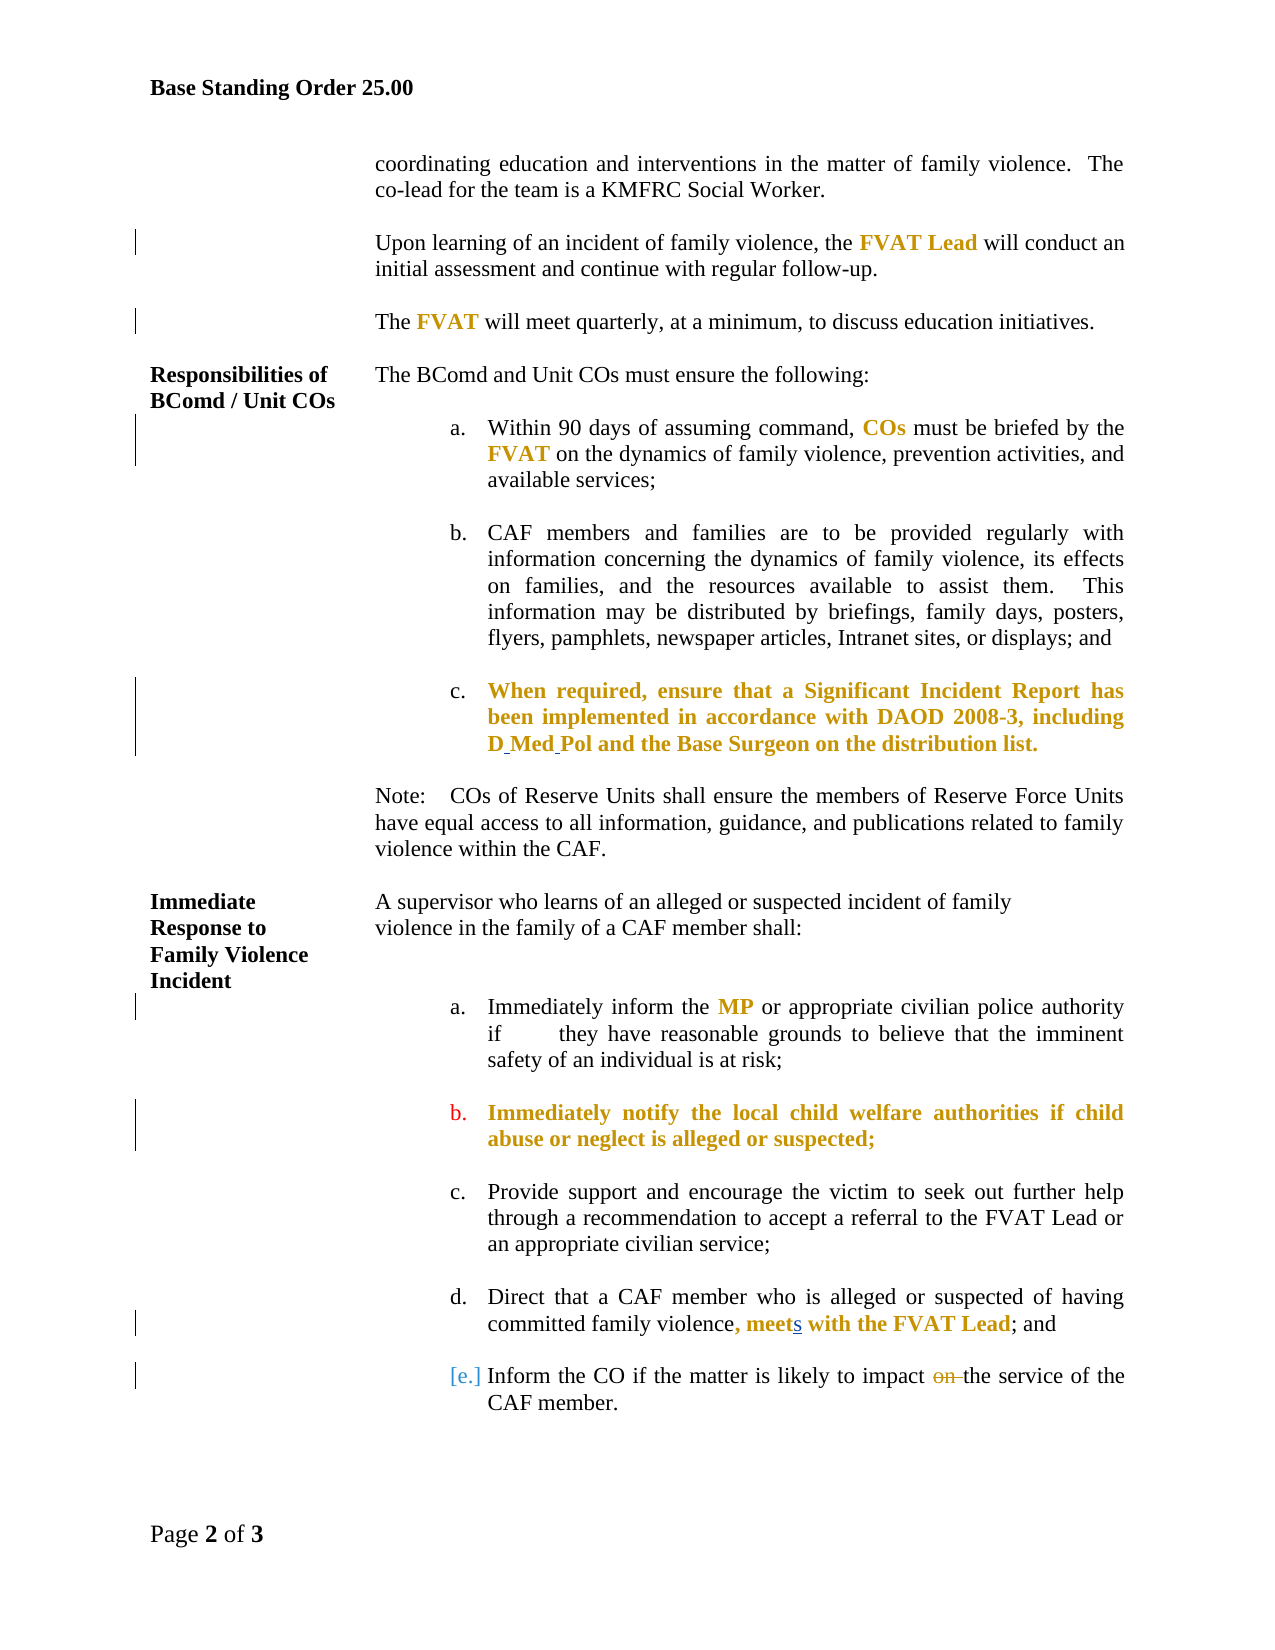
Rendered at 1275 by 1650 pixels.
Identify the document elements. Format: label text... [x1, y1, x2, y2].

text BComd / Unit COs [150, 387, 1125, 413]
list Immediately notify the local child welfare authorities if child abuse or neglect is alleged or suspected; [450, 1099, 1125, 1151]
list Immediately inform the MP or appropriate civilian police authority if they have reasonable grounds to believe that the imminent safety of an individual is at risk; [450, 993, 1125, 1072]
text Upon learning of an incident of family violence, the FVAT Lead will conduct an initial assessment and continue with regular follow-up. [375, 229, 1125, 282]
text Response to violence in the family of a CAF member shall: [150, 914, 1125, 941]
text Incident [150, 967, 1125, 993]
list When required, ensure that a Significant Incident Report has been implemented in accordance with DAOD 2008-3, including DMedPol and the Base Surgeon on the distribution list. [450, 677, 1125, 756]
text Responsibilities of The BComd and Unit COs must ensure the following: [150, 361, 1125, 387]
list Provide support and encourage the victim to seek out further help through a recommendation to accept a referral to the FVAT Lead or an appropriate civilian service; [450, 1178, 1125, 1257]
text Note: COs of Reserve Units shall ensure the members of Reserve Force Units have equal access to all information, guidance, and publications related to family violence within the CAF. [375, 782, 1125, 862]
text Immediate A supervisor who learns of an alleged or suspected incident of family [150, 888, 1125, 914]
text The FVAT will meet quarterly, at a minimum, to discuss education initiatives. [375, 308, 1125, 334]
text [375, 150, 1125, 203]
list Within 90 days of assuming command, COs must be briefed by the FVAT on the dynamics of family violence, prevention activities, and available services; [450, 413, 1125, 493]
list CAF members and families are to be provided regularly with information concerning the dynamics of family violence, its effects on families, and the resources available to assist them. This information may be distributed by briefings, family days, posters, flyers, pamphlets, newspaper articles, Intranet sites, or displays; and [450, 519, 1125, 651]
list Direct that a CAF member who is alleged or suspected of having committed family violence, meet with the FVAT Lead; and [450, 1283, 1125, 1336]
text Family Violence [150, 941, 1125, 967]
list Inform the CO if the matter is likely to impact the service of the CAF member. [450, 1362, 1125, 1415]
